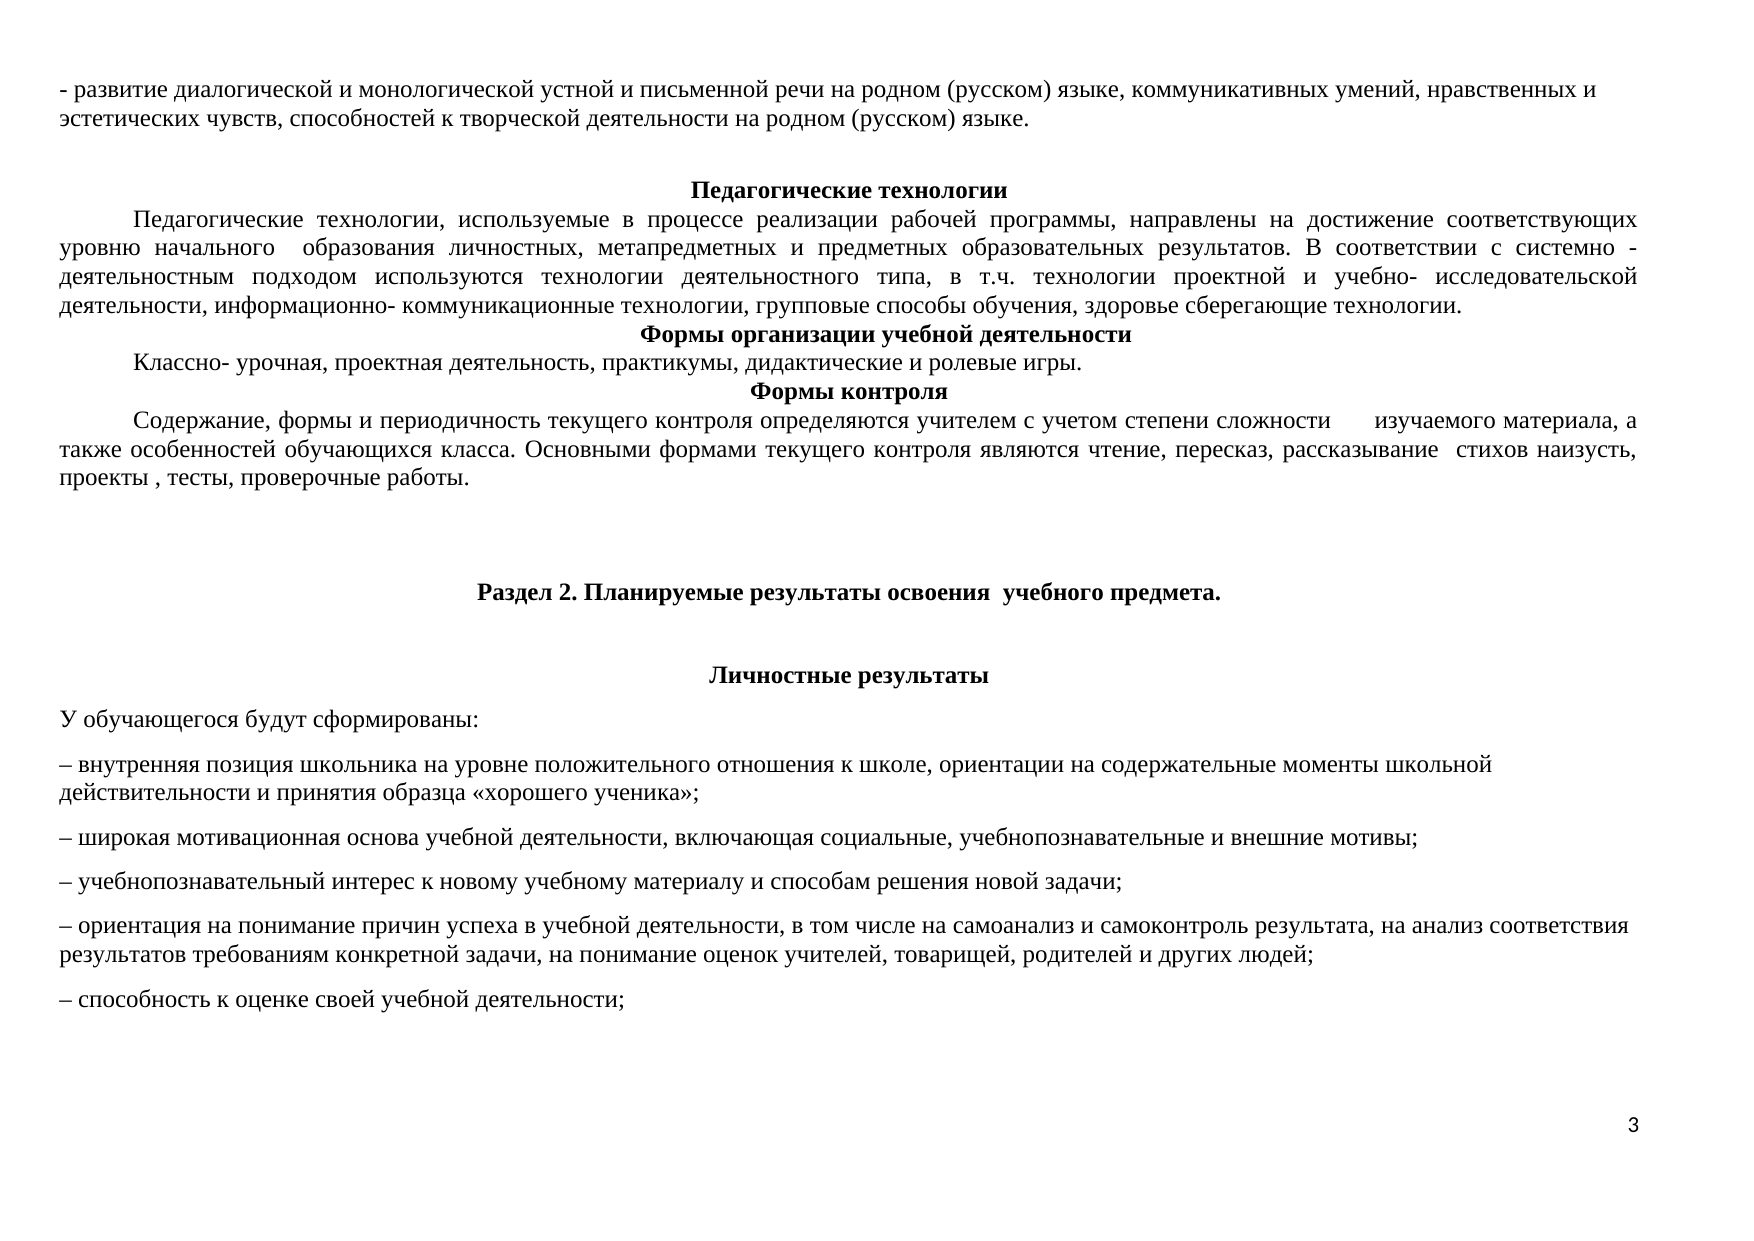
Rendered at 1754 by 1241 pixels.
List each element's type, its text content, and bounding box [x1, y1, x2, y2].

text Формы контроля [59, 376, 1639, 405]
text – широкая мотивационная основа учебной деятельности, включающая социальные, учебнопознавательные и внешние мотивы; [59, 822, 1639, 851]
text - развитие диалогической и монологической устной и письменной речи на родном (русском) языке, коммуникативных умений, нравственных и эстетических чувств, способностей к творческой деятельности на родном (русском) языке. [59, 74, 1639, 131]
text Педагогические технологии [59, 175, 1639, 204]
text Классно- урочная, проектная деятельность, практикумы, дидактические и ролевые игры. [59, 347, 1639, 376]
text У обучающегося будут сформированы: [59, 704, 1639, 733]
text Педагогические технологии, используемые в процессе реализации рабочей программы, направлены на достижение соответствующих уровню начального образования личностных, метапредметных и предметных образовательных результатов. В соответствии с системно - деятельностным подходом используются технологии деятельностного типа, в т.ч. технологии проектной и учебно- исследовательской деятельности, информационно- коммуникационные технологии, групповые способы обучения, здоровье сберегающие технологии. [59, 204, 1639, 319]
text Содержание, формы и периодичность текущего контроля определяются учителем с учетом степени сложности изучаемого материала, а также особенностей обучающихся класса. Основными формами текущего контроля являются чтение, пересказ, рассказывание стихов наизусть, проекты , тесты, проверочные работы. [59, 405, 1639, 491]
text – внутренняя позиция школьника на уровне положительного отношения к школе, ориентации на содержательные моменты школьной действительности и принятия образца «хорошего ученика»; [59, 749, 1639, 806]
text Личностные результаты [59, 660, 1639, 689]
text Раздел 2. Планируемые результаты освоения учебного предмета. [59, 577, 1639, 606]
text – учебнопознавательный интерес к новому учебному материалу и способам решения новой задачи; [59, 866, 1639, 895]
text – ориентация на понимание причин успеха в учебной деятельности, в том числе на самоанализ и самоконтроль результата, на анализ соответствия результатов требованиям конкретной задачи, на понимание оценок учителей, товарищей, родителей и других людей; [59, 911, 1639, 968]
text – способность к оценке своей учебной деятельности; [59, 984, 1639, 1012]
text Формы организации учебной деятельности [59, 319, 1639, 347]
